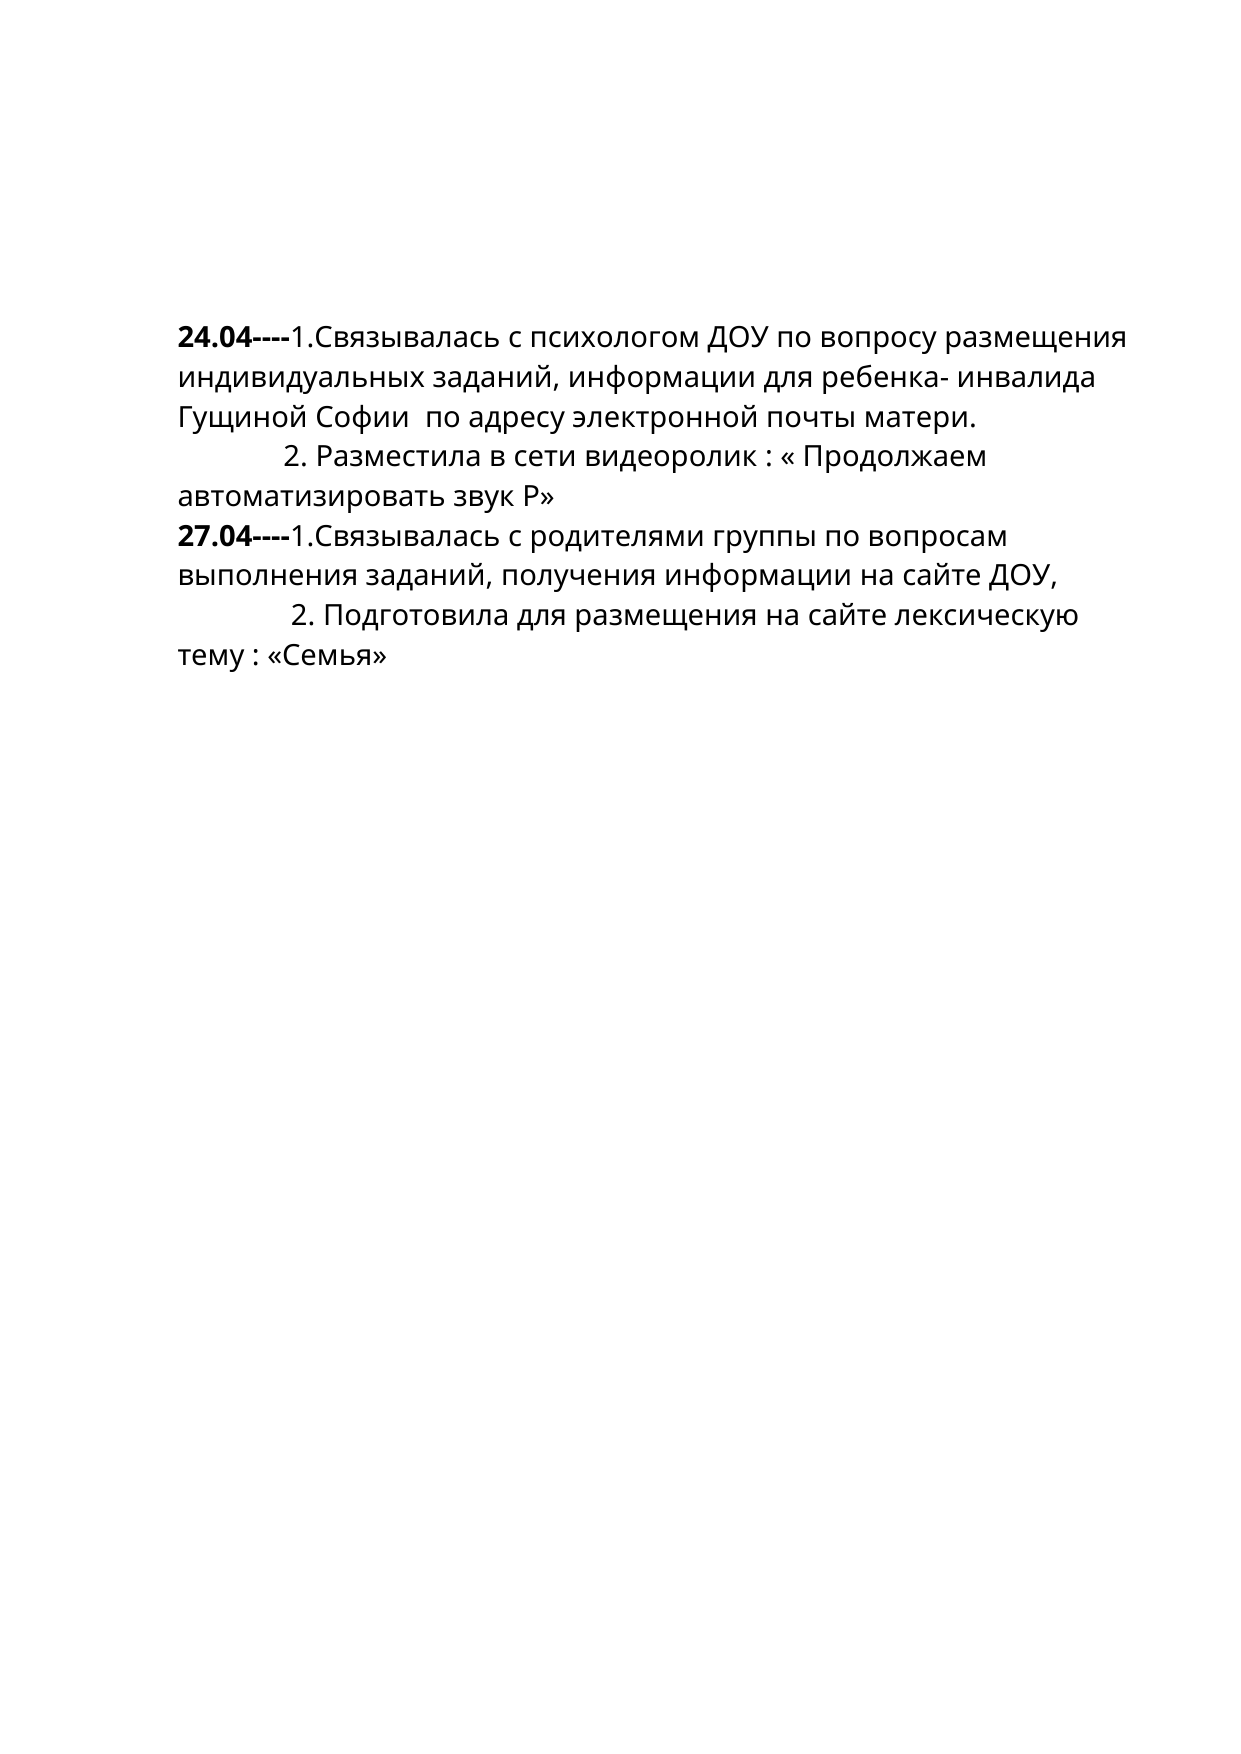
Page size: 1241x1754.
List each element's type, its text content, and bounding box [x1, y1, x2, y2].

text 2. Подготовила для размещения на сайте лексическую тему : «Семья» [177, 594, 1152, 674]
text 27.04----1.Связывалась с родителями группы по вопросам выполнения заданий, получения информации на сайте ДОУ, [177, 515, 1152, 594]
text 2. Разместила в сети видеоролик : « Продолжаем автоматизировать звук Р» [177, 436, 1152, 515]
text 24.04----1.Связывалась с психологом ДОУ по вопросу размещения индивидуальных заданий, информации для ребенка- инвалида Гущиной Софии по адресу электронной почты матери. [177, 317, 1152, 436]
